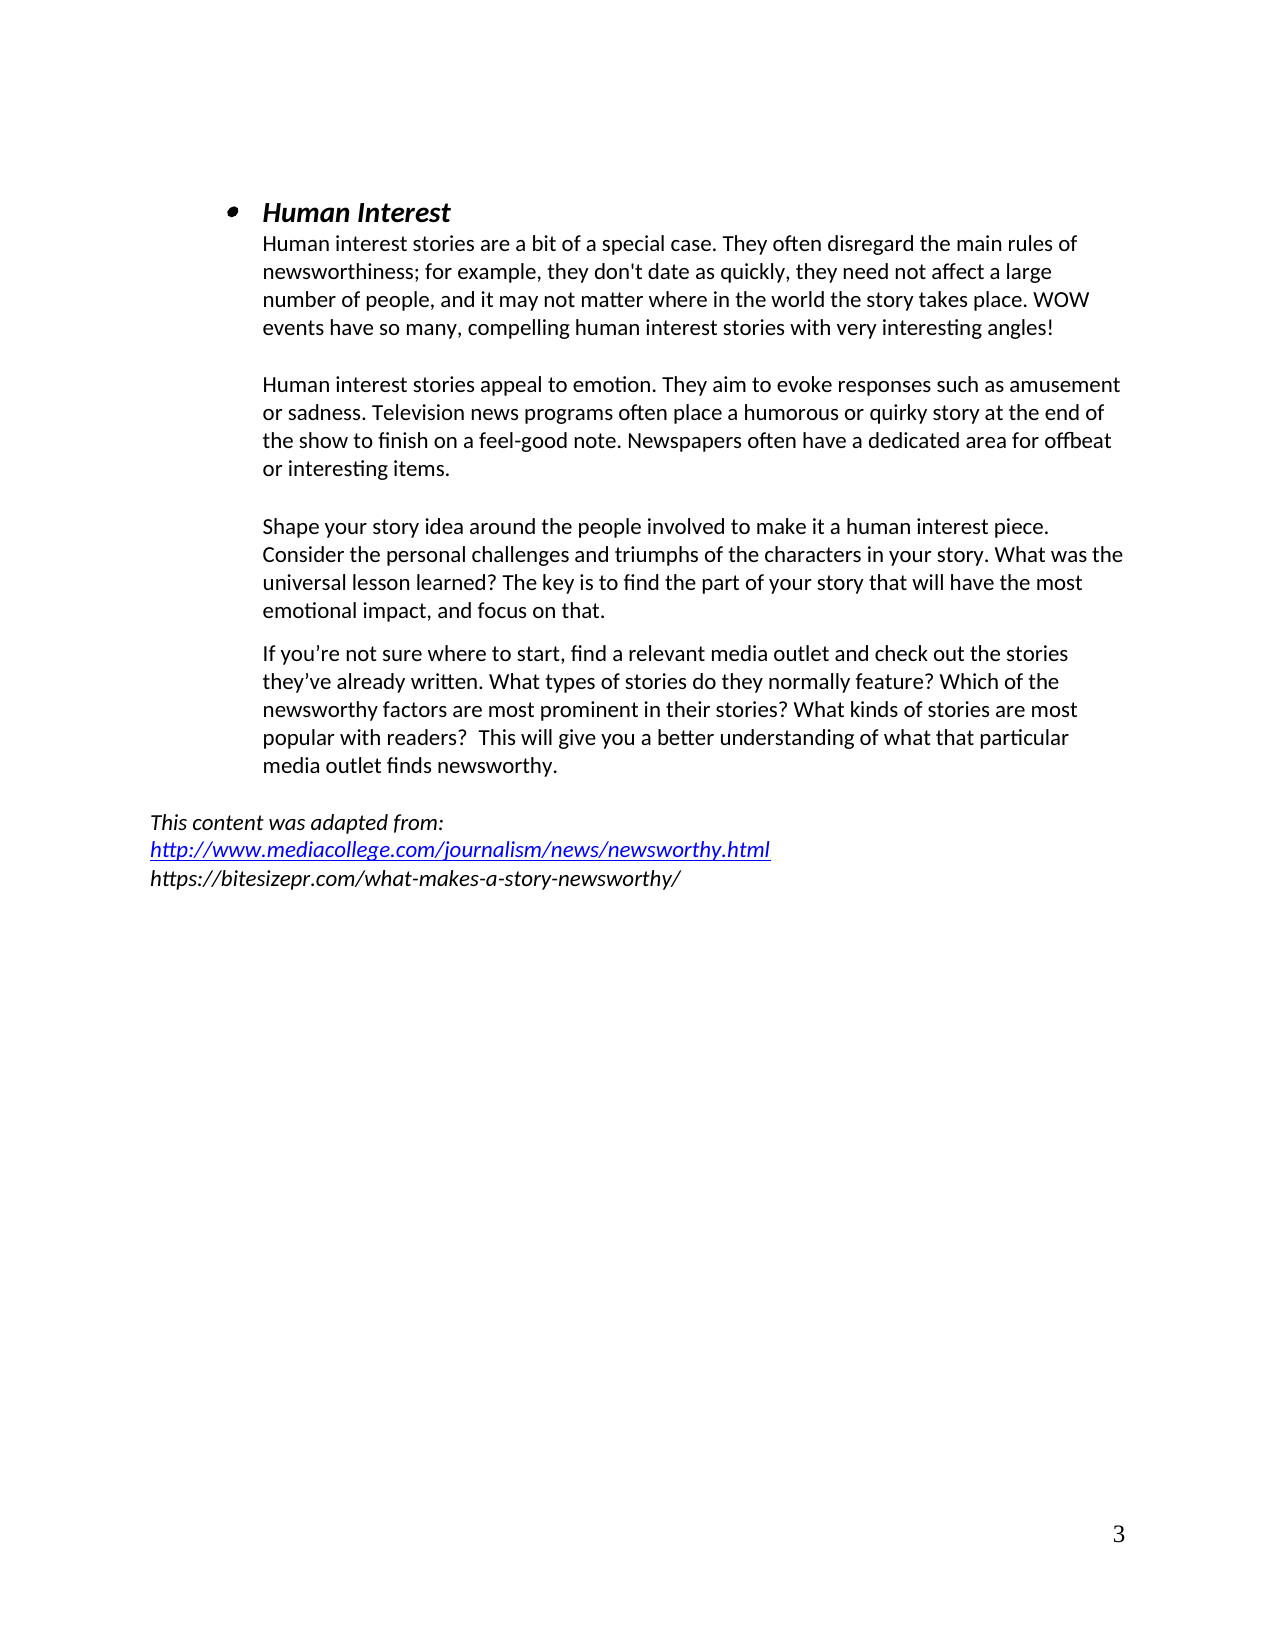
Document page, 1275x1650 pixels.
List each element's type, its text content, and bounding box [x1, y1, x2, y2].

text If you’re not sure where to start, find a relevant media outlet and check out the stories they’ve already written. What types of stories do they normally feature? Which of the newsworthy factors are most prominent in their stories? What kinds of stories are most popular with readers? This will give you a better understanding of what that particular media outlet finds newsworthy. [262, 639, 1125, 779]
text Human interest stories appeal to emotion. They aim to evoke responses such as amusement or sadness. Television news programs often place a humorous or quirky story at the end of the show to finish on a feel-good note. Newspapers often have a dedicated area for offbeat or interesting items. [262, 371, 1125, 483]
text Human interest stories are a bit of a special case. They often disregard the main rules of newsworthiness; for example, they don't date as quickly, they need not affect a large number of people, and it may not matter where in the world the story takes place. WOW events have so many, compelling human interest stories with very interesting angles! [262, 229, 1125, 341]
text https://bitesizepr.com/what-makes-a-story-newsworthy/ [150, 864, 1125, 892]
text This content was adapted from: [150, 808, 1125, 836]
list Human Interest [225, 194, 1125, 229]
text http://www.mediacollege.com/journalism/news/newsworthy.html [150, 836, 1125, 864]
text Shape your story idea around the people involved to make it a human interest piece. Consider the personal challenges and triumphs of the characters in your story. What was the universal lesson learned? The key is to find the part of your story that will have the most emotional impact, and focus on that. [262, 512, 1125, 624]
